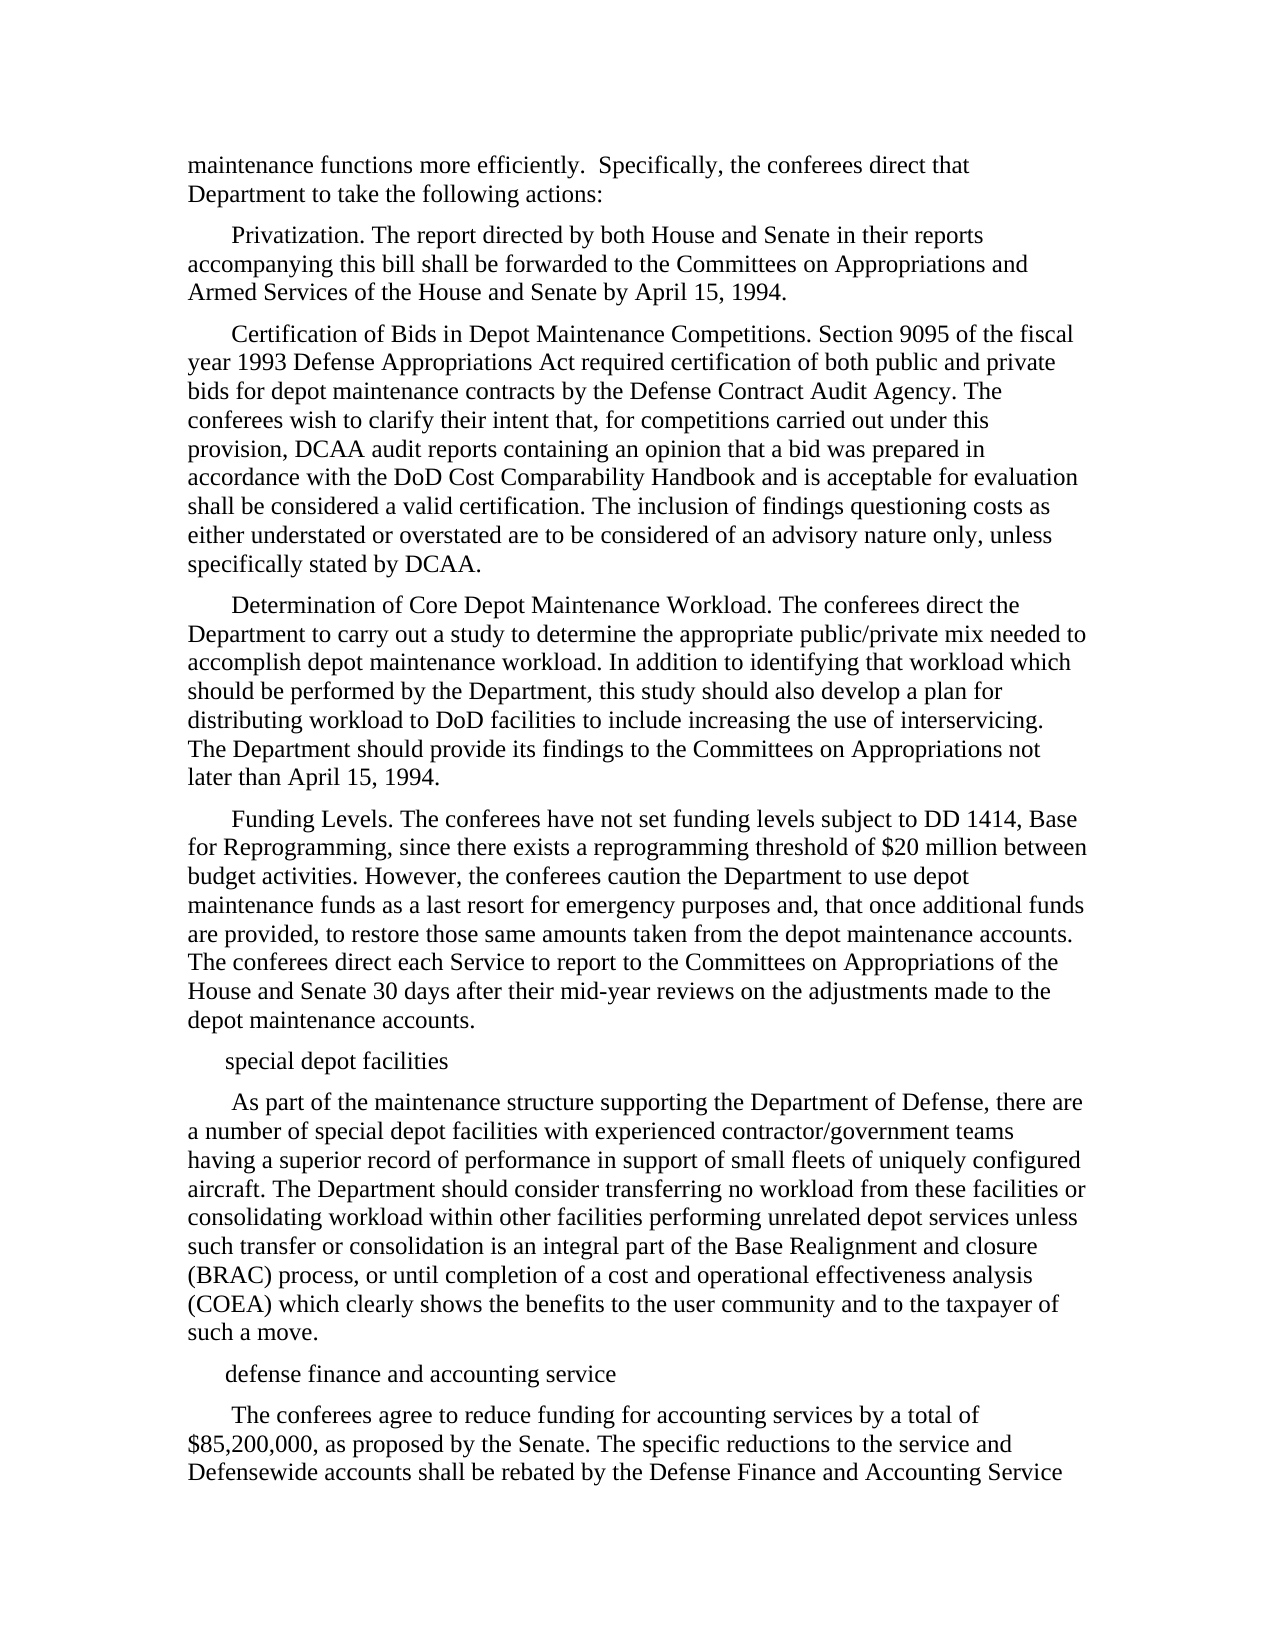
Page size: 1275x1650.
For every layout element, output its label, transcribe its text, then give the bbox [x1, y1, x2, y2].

text Certification of Bids in Depot Maintenance Competitions. Section 9095 of the fiscal year 1993 Defense Appropriations Act required certification of both public and private bids for depot maintenance contracts by the Defense Contract Audit Agency. The conferees wish to clarify their intent that, for competitions carried out under this provision, DCAA audit reports containing an opinion that a bid was prepared in accordance with the DoD Cost Comparability Handbook and is acceptable for evaluation shall be considered a valid certification. The inclusion of findings questioning costs as either understated or overstated are to be considered of an advisory nature only, unless specifically stated by DCAA. [187, 319, 1087, 577]
text special depot facilities [187, 1046, 1087, 1075]
text As part of the maintenance structure supporting the Department of Defense, there are a number of special depot facilities with experienced contractor/government teams having a superior record of performance in support of small fleets of uniquely configured aircraft. The Department should consider transferring no workload from these facilities or consolidating workload within other facilities performing unrelated depot services unless such transfer or consolidation is an integral part of the Base Realignment and closure (BRAC) process, or until completion of a cost and operational effectiveness analysis (COEA) which clearly shows the benefits to the user community and to the taxpayer of such a move. [187, 1087, 1087, 1346]
text Privatization. The report directed by both House and Senate in their reports accompanying this bill shall be forwarded to the Committees on Appropriations and Armed Services of the House and Senate by April 15, 1994. [187, 220, 1087, 306]
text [187, 1400, 1087, 1486]
text defense finance and accounting service [187, 1359, 1087, 1387]
text Funding Levels. The conferees have not set funding levels subject to DD 1414, Base for Reprogramming, since there exists a reprogramming threshold of $20 million between budget activities. However, the conferees caution the Department to use depot maintenance funds as a last resort for emergency purposes and, that once additional funds are provided, to restore those same amounts taken from the depot maintenance accounts. The conferees direct each Service to report to the Committees on Appropriations of the House and Senate 30 days after their mid-year reviews on the adjustments made to the depot maintenance accounts. [187, 804, 1087, 1034]
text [187, 150, 1087, 207]
text Determination of Core Depot Maintenance Workload. The conferees direct the Department to carry out a study to determine the appropriate public/private mix needed to accomplish depot maintenance workload. In addition to identifying that workload which should be performed by the Department, this study should also develop a plan for distributing workload to DoD facilities to include increasing the use of interservicing. The Department should provide its findings to the Committees on Appropriations not later than April 15, 1994. [187, 590, 1087, 791]
